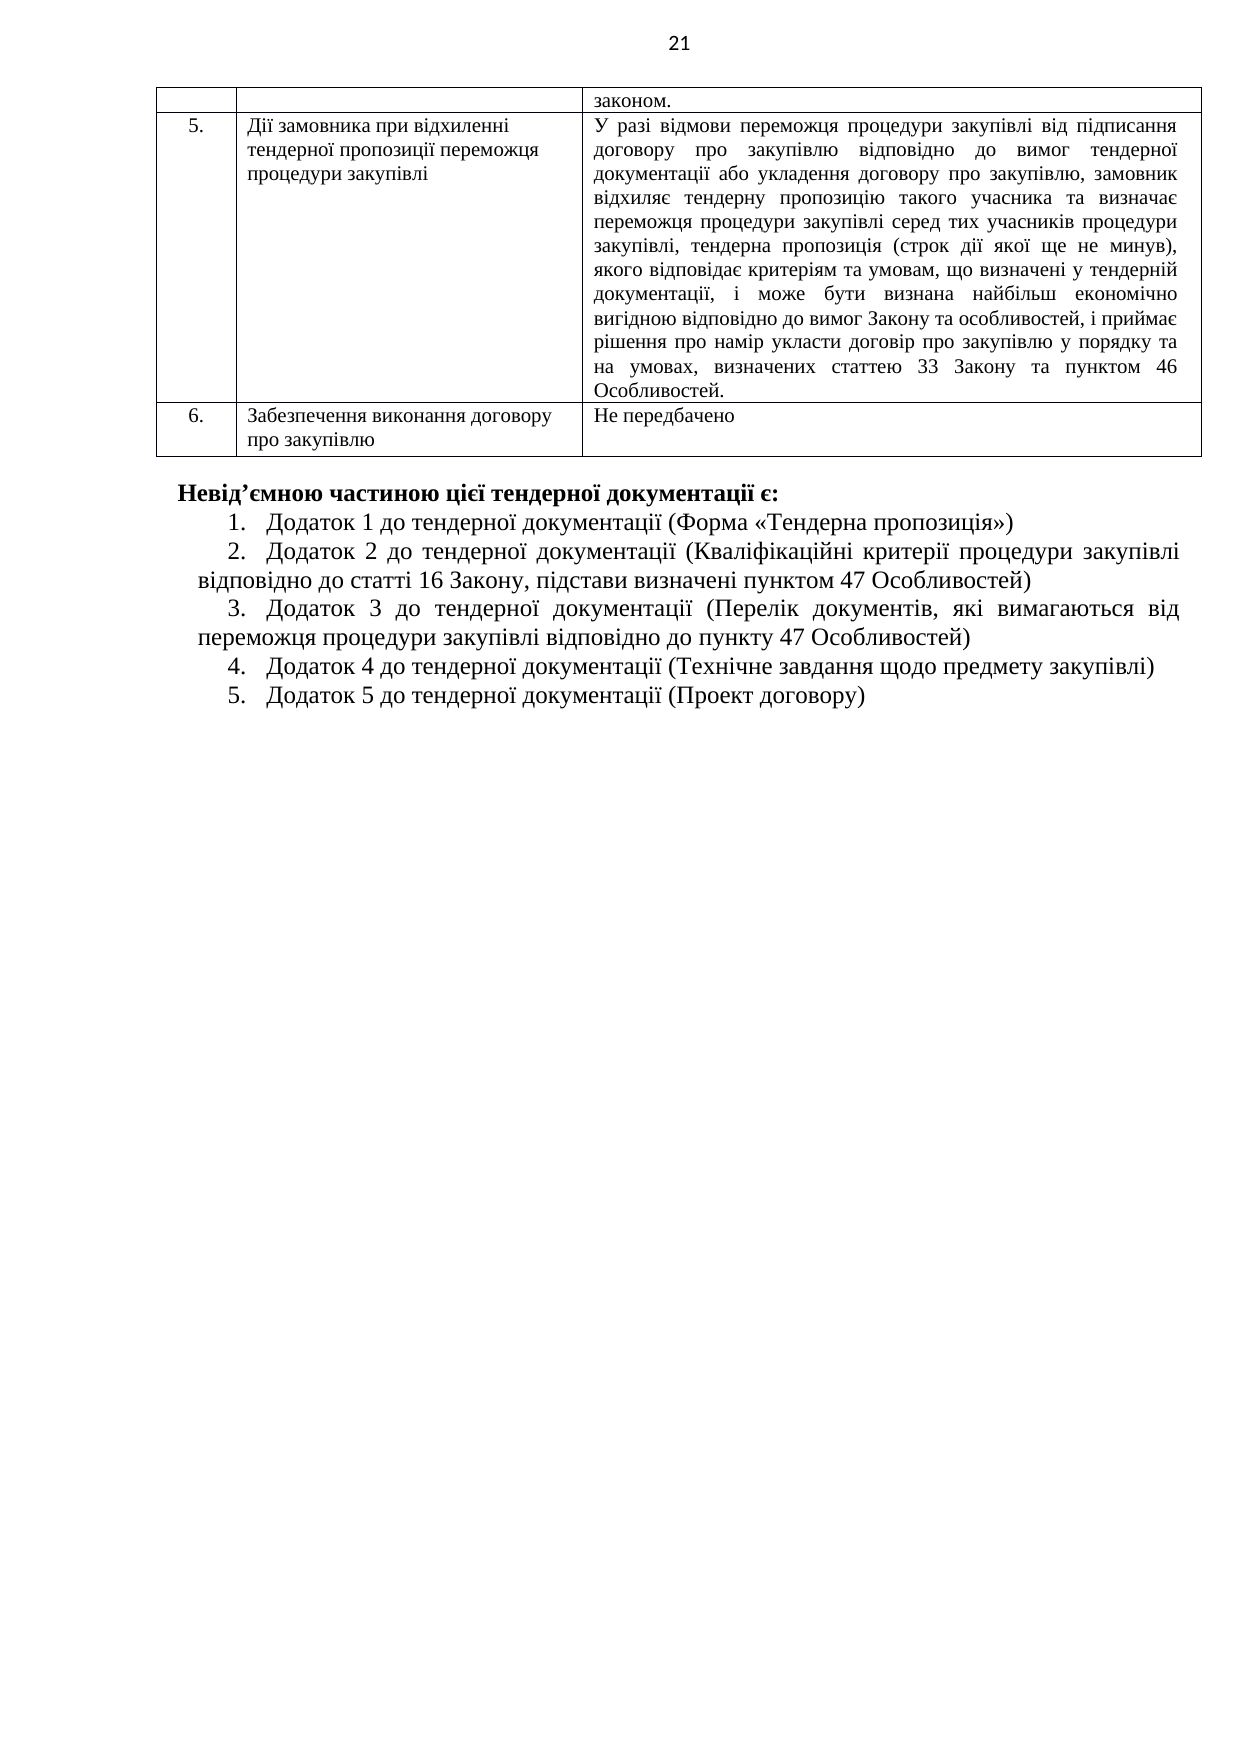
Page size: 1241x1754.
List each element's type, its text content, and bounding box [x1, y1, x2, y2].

table_cell Дії замовника при відхиленні тендерної пропозиції переможця процедури закупівлі [237, 113, 582, 402]
table_cell 4. [157, 88, 236, 112]
list Додаток 4 до тендерної документації (Технічне завдання щодо предмету закупівлі) [198, 651, 1181, 680]
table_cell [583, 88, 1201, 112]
table_cell Забезпечення виконання договору про закупівлю [237, 403, 582, 456]
table_cell 5. [157, 113, 236, 402]
list Додаток 3 до тендерної документації (Перелік документів, які вимагаються від переможця процедури закупівлі відповідно до пункту 47 Особливостей) [198, 593, 1181, 651]
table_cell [237, 88, 582, 112]
list Додаток 1 до тендерної документації (Форма «Тендерна пропозиція») [198, 507, 1181, 536]
table_cell 6. [157, 403, 236, 456]
table_cell Не передбачено [583, 403, 1201, 456]
text Невід’ємною частиною цієї тендерної документації є: [177, 478, 1181, 507]
list Додаток 2 до тендерної документації (Кваліфікаційні критерії процедури закупівлі відповідно до статті 16 Закону, підстави визначені пунктом 47 Особливостей) [198, 536, 1181, 593]
table_cell У разі відмови переможця процедури закупівлі від підписання договору про закупівлю відповідно до вимог тендерної документації або укладення договору про закупівлю, замовник відхиляє тендерну пропозицію такого учасника та визначає переможця процедури закупівлі серед тих учасників процедури закупівлі, тендерна пропозиція (строк дії якої ще не минув), якого відповідає критеріям та умовам, що визначені у тендерній документації, і може бути визнана найбільш економічно вигідною відповідно до вимог Закону та особливостей, і приймає рішення про намір укласти договір про закупівлю у порядку та на умовах, визначених статтею 33 Закону та пунктом 46 Особливостей. [583, 113, 1201, 402]
list Додаток 5 до тендерної документації (Проект договору) [198, 680, 1181, 708]
